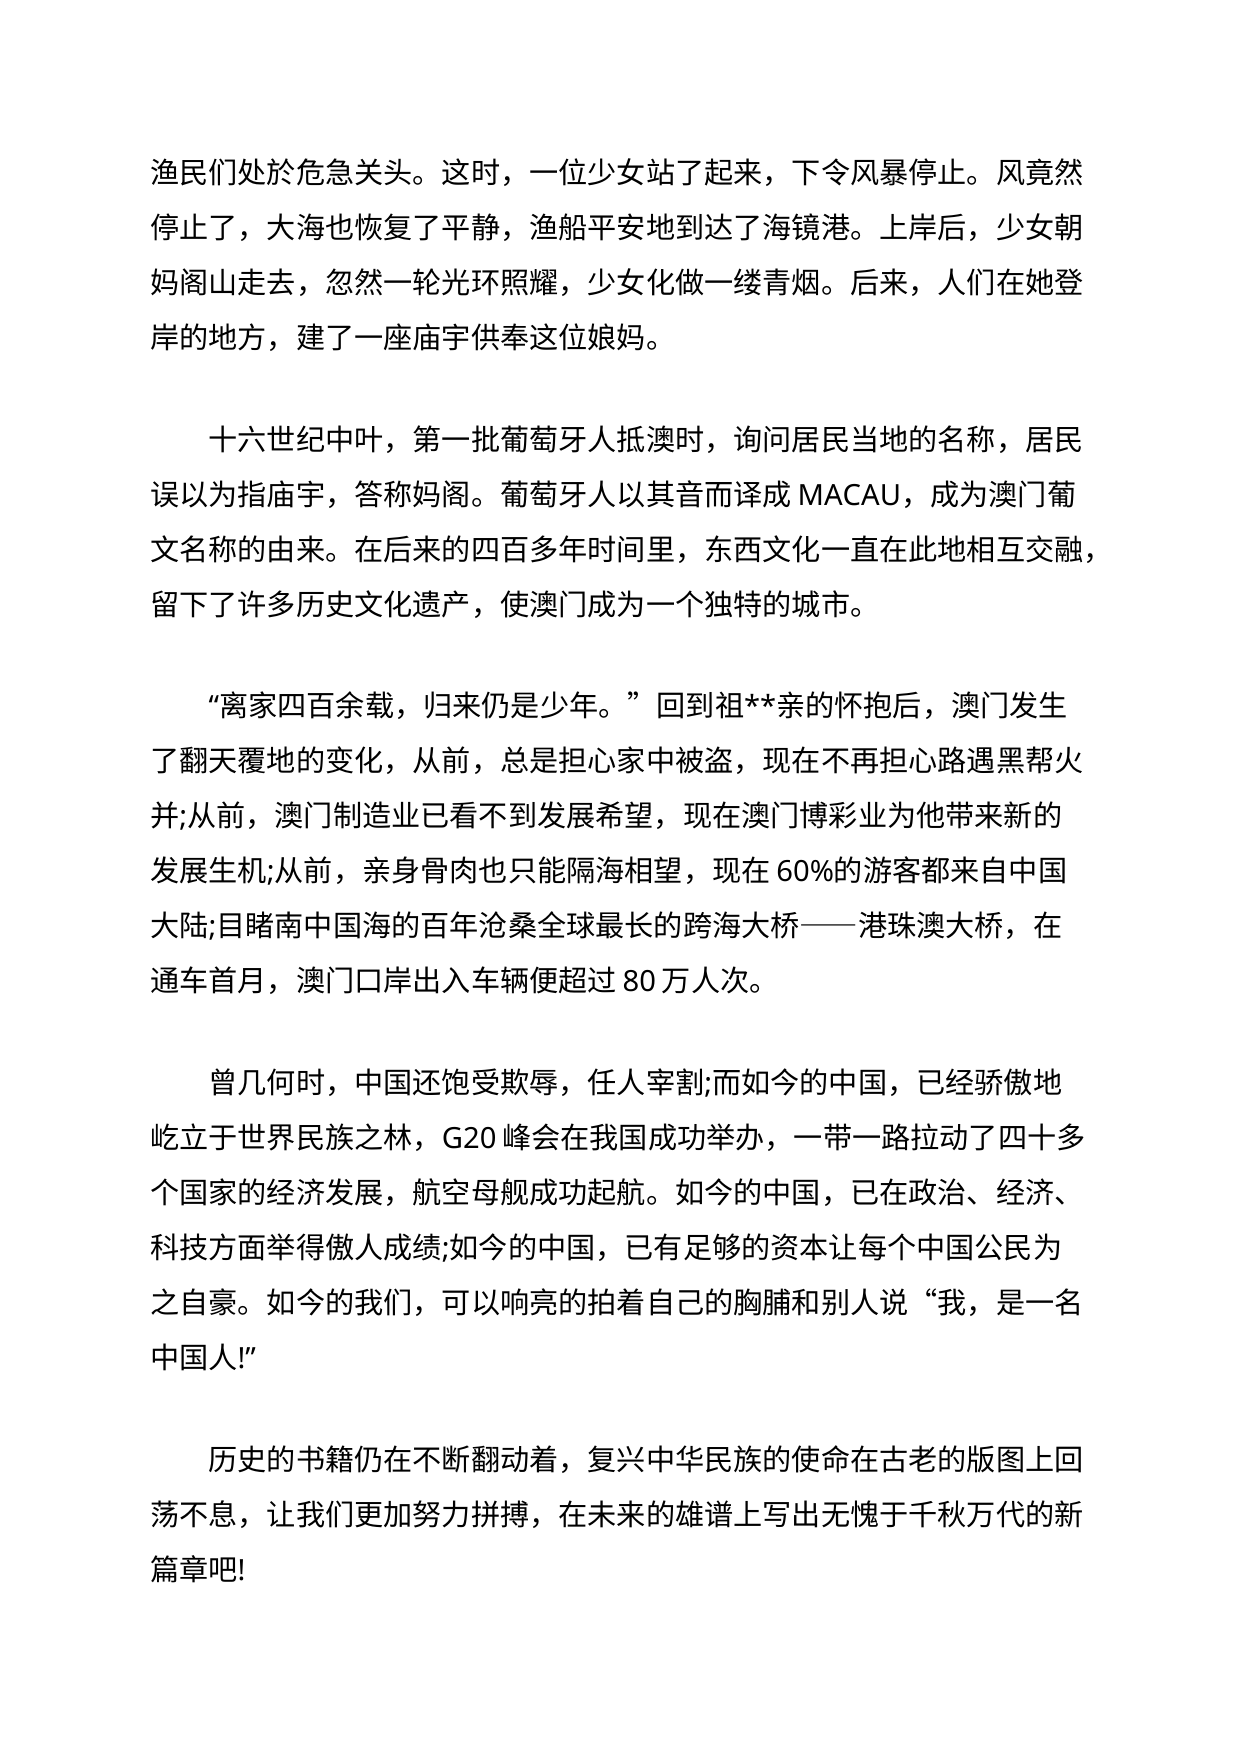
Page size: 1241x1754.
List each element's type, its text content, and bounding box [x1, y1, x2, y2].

text “离家四百余载，归来仍是少年。”回到祖**亲的怀抱后，澳门发生了翻天覆地的变化，从前，总是担心家中被盗，现在不再担心路遇黑帮火并;从前，澳门制造业已看不到发展希望，现在澳门博彩业为他带来新的发展生机;从前，亲身骨肉也只能隔海相望，现在60%的游客都来自中国大陆;目睹南中国海的百年沧桑全球最长的跨海大桥——港珠澳大桥，在通车首月，澳门口岸出入车辆便超过80万人次。 [150, 683, 1090, 1000]
text 曾几何时，中国还饱受欺辱，任人宰割;而如今的中国，已经骄傲地屹立于世界民族之林，G20峰会在我国成功举办，一带一路拉动了四十多个国家的经济发展，航空母舰成功起航。如今的中国，已在政治、经济、科技方面举得傲人成绩;如今的中国，已有足够的资本让每个中国公民为之自豪。如今的我们，可以响亮的拍着自己的胸脯和别人说“我，是一名中国人!” [150, 1060, 1090, 1377]
text 历史的书籍仍在不断翻动着，复兴中华民族的使命在古老的版图上回荡不息，让我们更加努力拼搏，在未来的雄谱上写出无愧于千秋万代的新篇章吧! [150, 1437, 1090, 1589]
text 十六世纪中叶，第一批葡萄牙人抵澳时，询问居民当地的名称，居民误以为指庙宇，答称妈阁。葡萄牙人以其音而译成MACAU，成为澳门葡文名称的由来。在后来的四百多年时间里，东西文化一直在此地相互交融，留下了许多历史文化遗产，使澳门成为一个独特的城市。 [150, 416, 1090, 623]
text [150, 150, 1090, 357]
